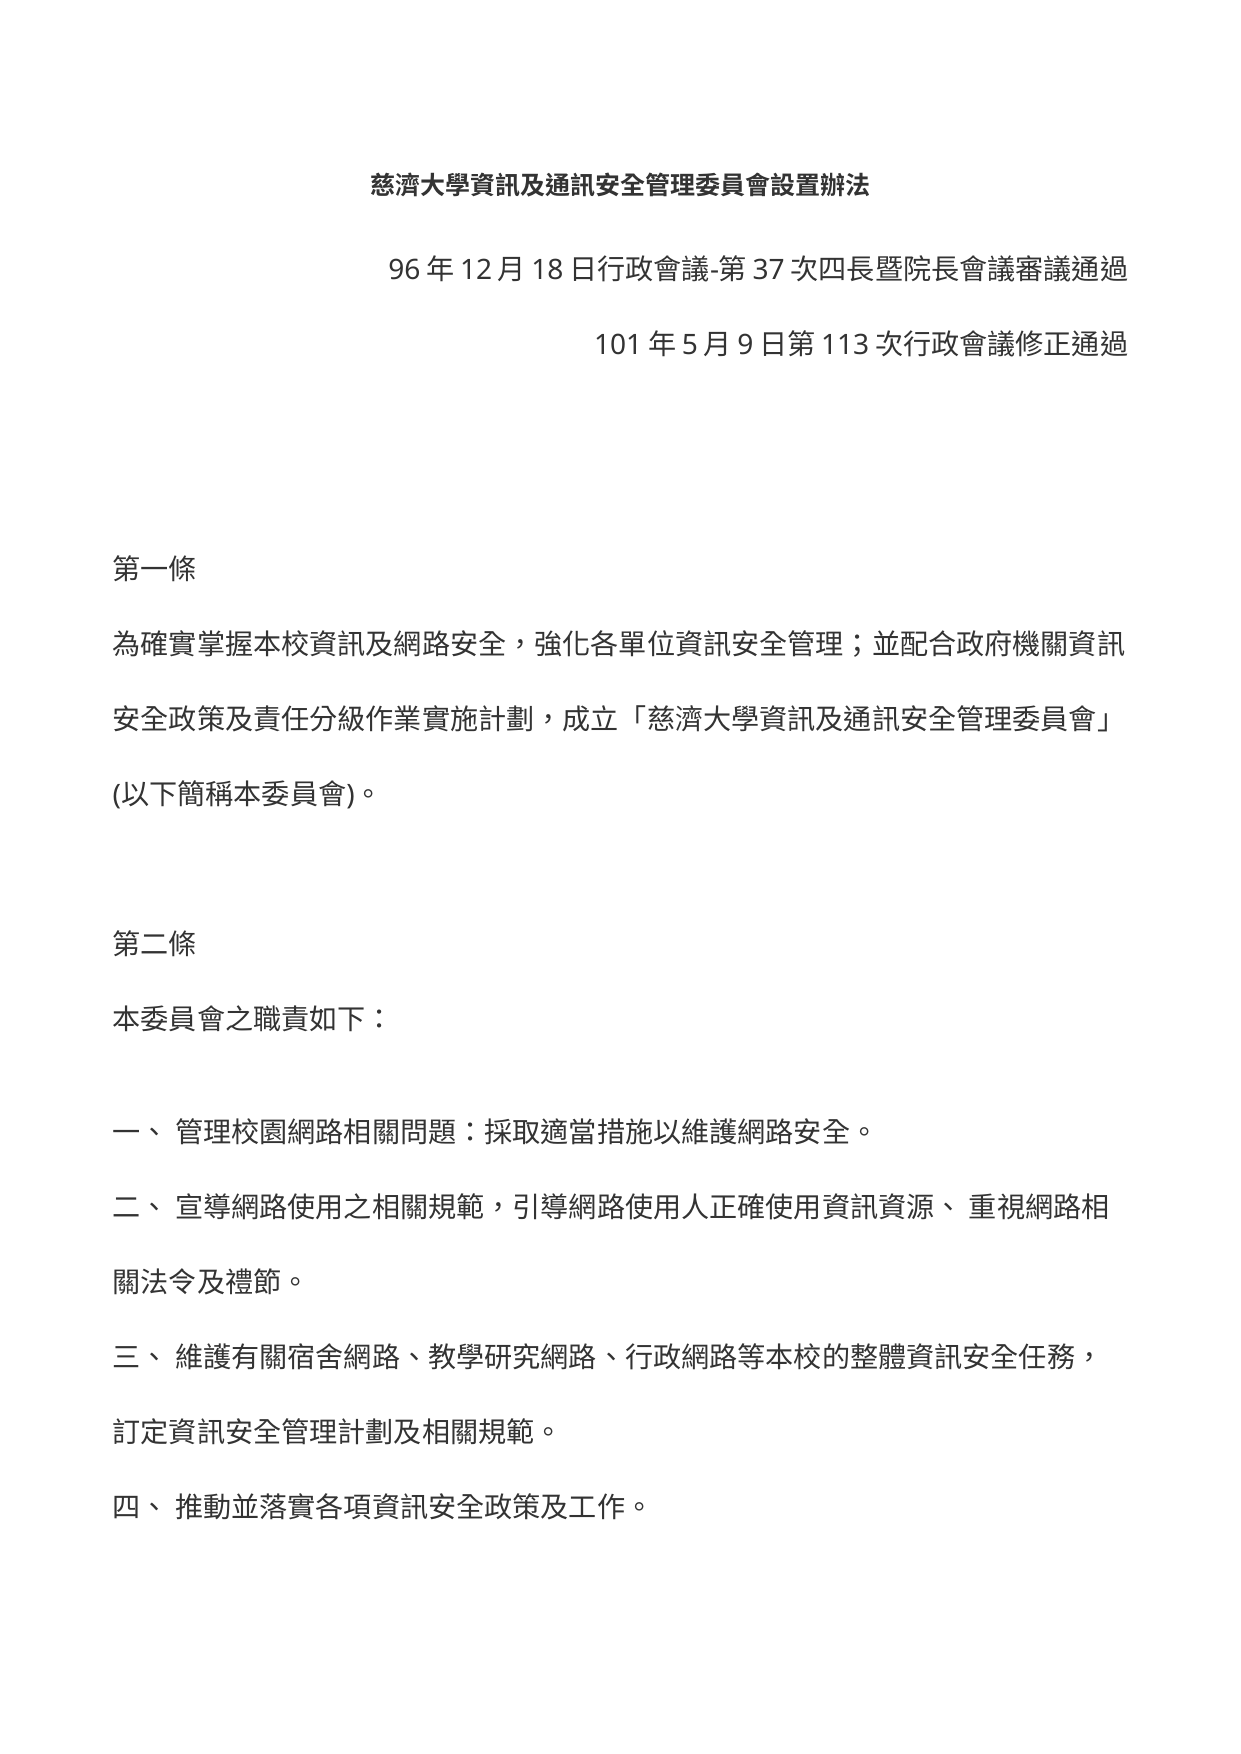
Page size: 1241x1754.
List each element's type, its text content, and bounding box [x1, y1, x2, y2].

text 101年5月9日第113次行政會議修正通過 [112, 305, 1128, 380]
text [112, 1093, 1128, 1543]
text 第一條 為確實掌握本校資訊及網路安全，強化各單位資訊安全管理；並配合政府機關資訊安全政策及責任分級作業實施計劃，成立「慈濟大學資訊及通訊安全管理委員會」(以下簡稱本委員會)。 第二條 本委員會之職責如下： [112, 380, 1128, 1093]
text 96年12月18日行政會議-第37次四長暨院長會議審議通過 [112, 230, 1128, 305]
text 慈濟大學資訊及通訊安全管理委員會設置辦法 [112, 164, 1128, 202]
